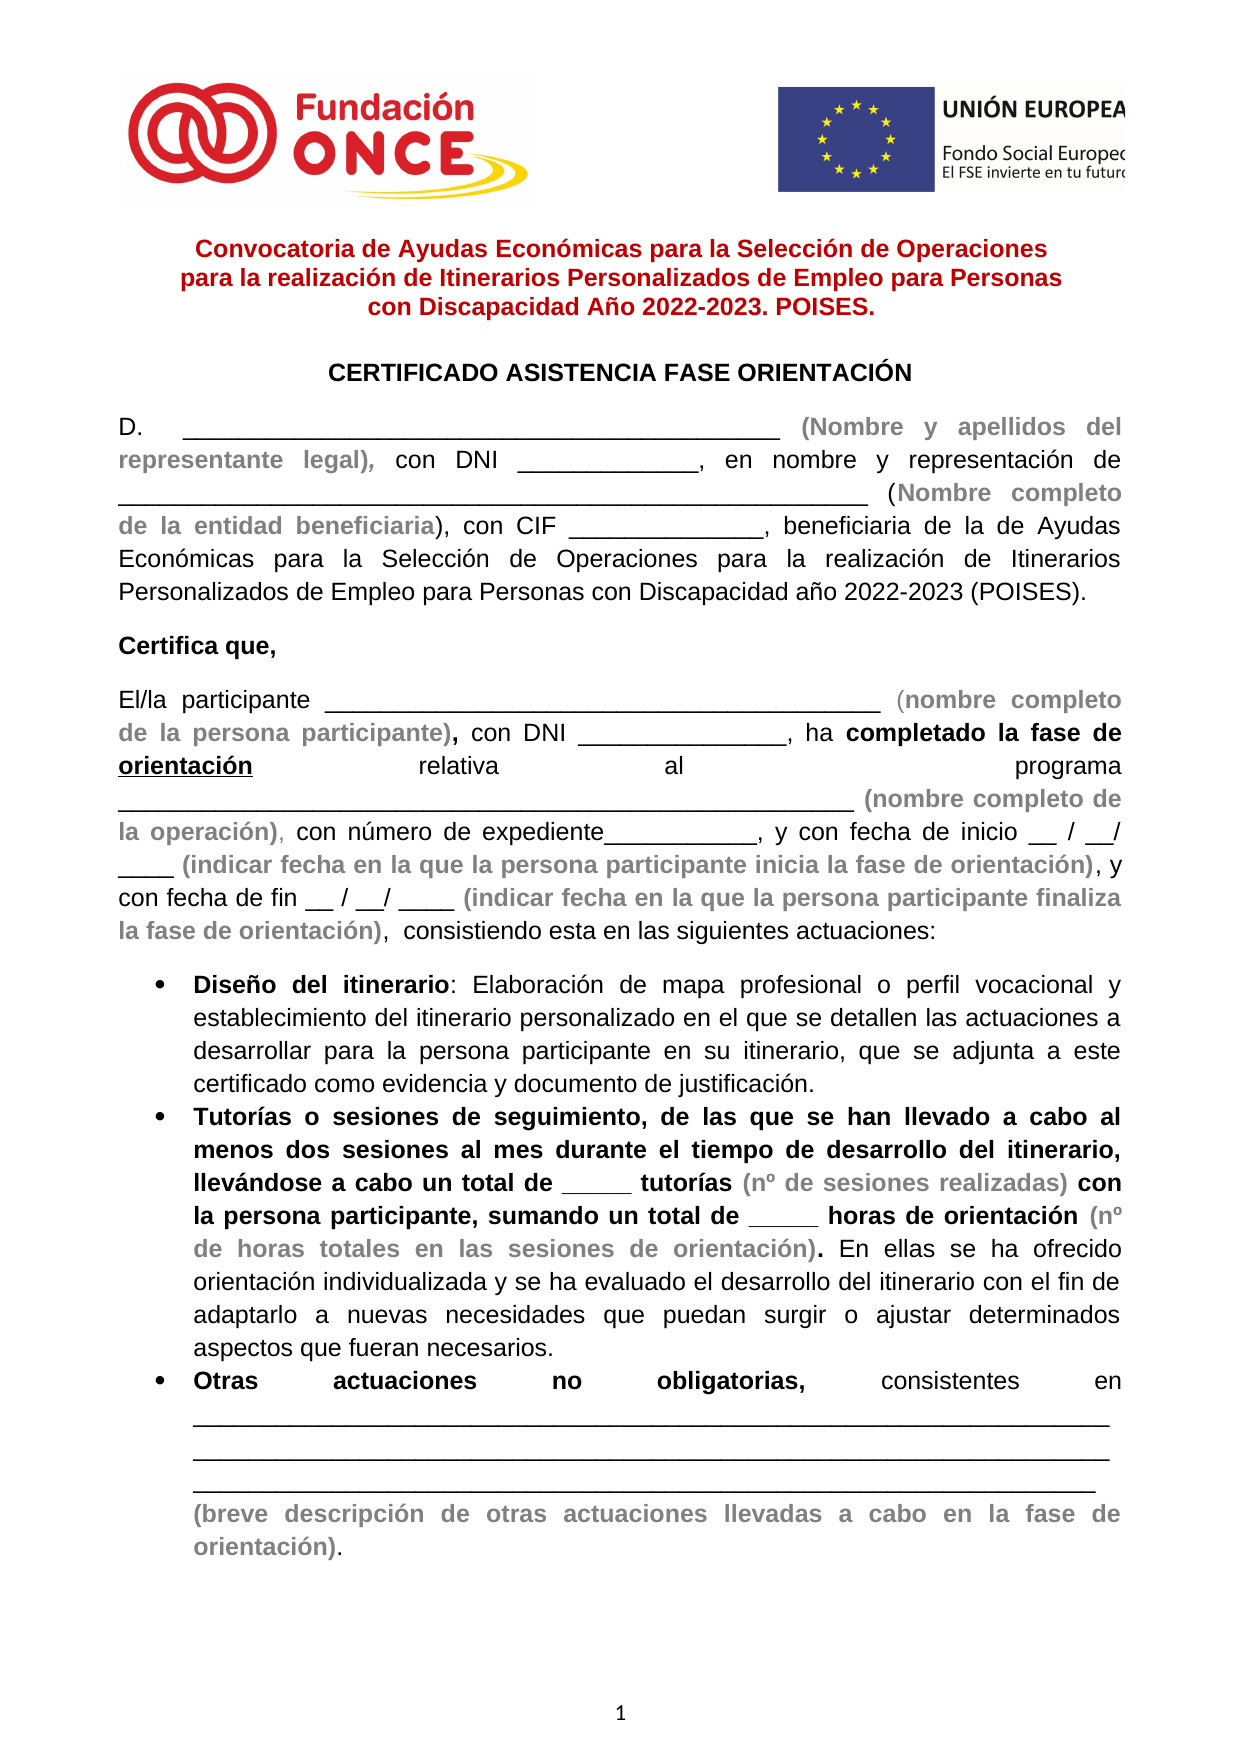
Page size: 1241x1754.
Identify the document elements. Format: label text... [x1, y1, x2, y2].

text El/la participante ________________________________________ (nombre completo de la persona participante), con DNI _______________, ha completado la fase de orientación relativa al programa _____________________________________________________ (nombre completo de la operación), con número de expediente___________, y con fecha de inicio __ / __/ ____ (indicar fecha en la que la persona participante inicia la fase de orientación), y con fecha de fin __ / __/ ____ (indicar fecha en la que la persona participante finaliza la fase de orientación), consistiendo esta en las siguientes actuaciones: [118, 685, 1122, 945]
picture [118, 73, 537, 207]
text Certifica que, [118, 631, 1122, 660]
list Diseño del itinerario: Elaboración de mapa profesional o perfil vocacional y establecimiento del itinerario personalizado en el que se detallen las actuaciones a desarrollar para la persona participante en su itinerario, que se adjunta a este certificado como evidencia y documento de justificación. [156, 970, 1122, 1098]
text CERTIFICADO ASISTENCIA FASE ORIENTACIÓN [118, 358, 1122, 387]
text Convocatoria de Ayudas Económicas para la Selección de Operaciones para la realización de Itinerarios Personalizados de Empleo para Personas con Discapacidad Año 2022-2023. POISES. [177, 234, 1066, 321]
picture [775, 83, 1125, 193]
list Otras actuaciones no obligatorias, consistentes en _____________________________________________________________________________________________________________________________________________________________________________________________________ (breve descripción de otras actuaciones llevadas a cabo en la fase de orientación). [156, 1366, 1122, 1560]
text D. ___________________________________________ (Nombre y apellidos del representante legal), con DNI _____________, en nombre y representación de ______________________________________________________ (Nombre completo de la entidad beneficiaria), con CIF ______________, beneficiaria de la de Ayudas Económicas para la Selección de Operaciones para la realización de Itinerarios Personalizados de Empleo para Personas con Discapacidad año 2022-2023 (POISES). [118, 412, 1122, 606]
list Tutorías o sesiones de seguimiento, de las que se han llevado a cabo al menos dos sesiones al mes durante el tiempo de desarrollo del itinerario, llevándose a cabo un total de _____ tutorías (nº de sesiones realizadas) con la persona participante, sumando un total de _____ horas de orientación (nº de horas totales en las sesiones de orientación). En ellas se ha ofrecido orientación individualizada y se ha evaluado el desarrollo del itinerario con el fin de adaptarlo a nuevas necesidades que puedan surgir o ajustar determinados aspectos que fueran necesarios. [156, 1102, 1122, 1362]
